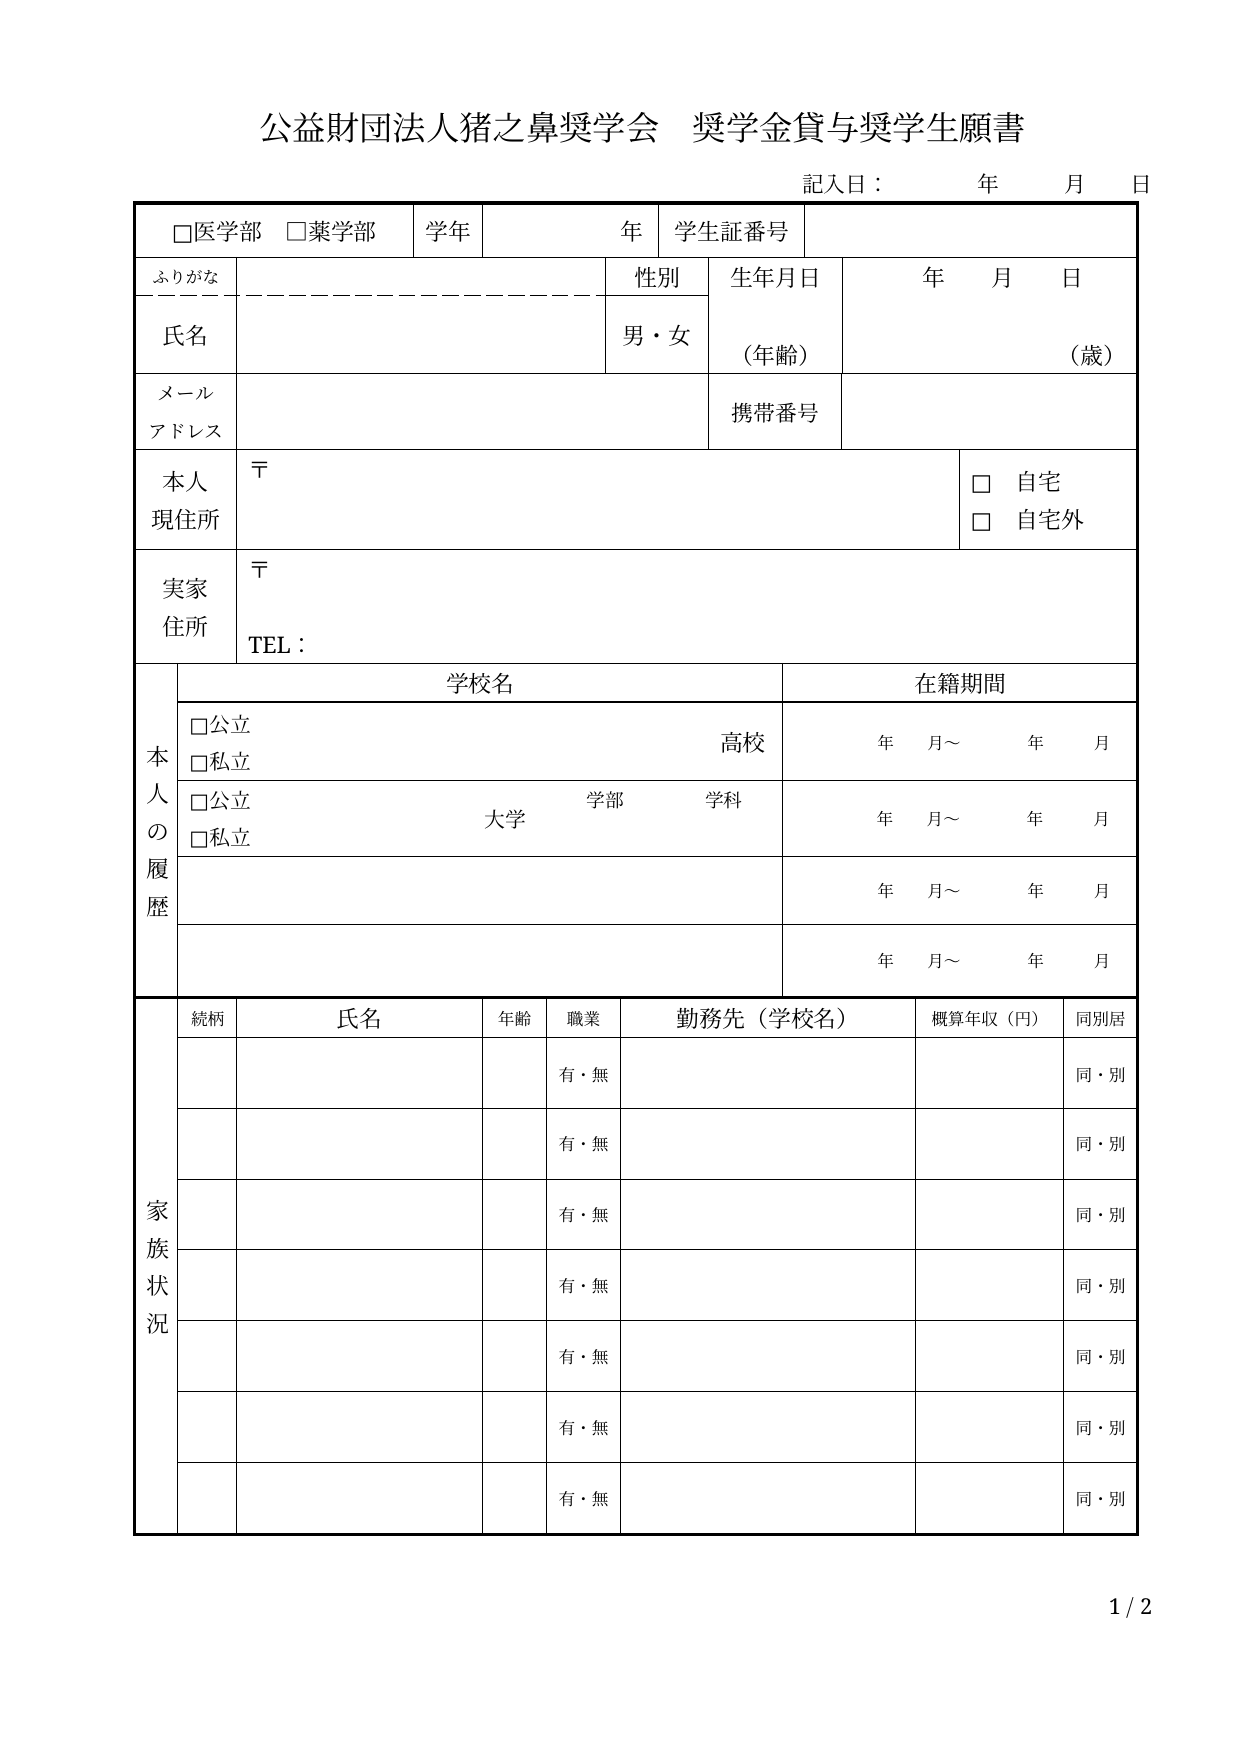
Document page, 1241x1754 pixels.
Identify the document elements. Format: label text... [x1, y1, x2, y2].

table_cell 続柄 [178, 999, 236, 1037]
table_cell 同・別 [1064, 1392, 1136, 1462]
table_cell 本人の履歴 [136, 664, 177, 996]
table_cell □公立 □私立 [178, 703, 708, 779]
table_cell 同・別 [1064, 1038, 1136, 1108]
table_cell 同・別 [1064, 1109, 1136, 1178]
table_cell 年齢 [483, 999, 546, 1037]
table_cell 年 月 日 [843, 258, 1136, 295]
table_cell [621, 1463, 915, 1533]
table_cell [483, 1250, 546, 1320]
table_cell [178, 1038, 236, 1108]
table_header □医学部 □薬学部 [136, 205, 413, 257]
table_cell 同・別 [1064, 1463, 1136, 1533]
table_header 学年 [414, 205, 482, 257]
table_cell 学校名 [178, 664, 782, 701]
table_cell 勤務先（学校名） [621, 999, 915, 1037]
table_cell 有・無 [547, 1463, 620, 1533]
table_cell [237, 1463, 482, 1533]
table_cell メール アドレス [136, 374, 236, 449]
table_cell [621, 1180, 915, 1249]
table_cell 有・無 [547, 1392, 620, 1462]
table_cell 年 月～ 年 月 [783, 703, 1136, 779]
text 記入日： 年 月 日 [133, 164, 1152, 201]
table_cell 同・別 [1064, 1321, 1136, 1391]
table_cell [178, 857, 782, 924]
text 公益財団法人猪之鼻奨学会 奨学金貸与奨学生願書 [133, 89, 1152, 164]
table_cell [237, 1392, 482, 1462]
table_cell 同・別 [1064, 1250, 1136, 1320]
table_cell 年 月～ 年 月 [783, 781, 1136, 856]
table_cell 高校 [709, 703, 782, 779]
table_cell 同・別 [1064, 1180, 1136, 1249]
table_cell [178, 1321, 236, 1391]
table_cell 有・無 [547, 1321, 620, 1391]
table_cell [237, 295, 605, 373]
table_cell [916, 1180, 1063, 1249]
table_cell [178, 925, 782, 996]
table_cell 年 月～ 年 月 [783, 925, 1136, 996]
table_cell 有・無 [547, 1180, 620, 1249]
table_cell [237, 1250, 482, 1320]
table_cell 大学 [473, 781, 546, 856]
table_cell [237, 374, 708, 449]
table_cell [483, 1180, 546, 1249]
table_cell 携帯番号 [709, 374, 841, 449]
table_cell 同別居 [1064, 999, 1136, 1037]
table_cell ふりがな [136, 258, 236, 295]
table_cell [621, 1109, 915, 1178]
table_header 学生証番号 [659, 205, 804, 257]
table_cell [237, 1180, 482, 1249]
table_cell [178, 1463, 236, 1533]
table_cell [916, 1250, 1063, 1320]
table_cell [178, 1180, 236, 1249]
table_cell 氏名 [136, 295, 236, 373]
table_cell □公立 □私立 [178, 781, 473, 856]
table_cell 生年月日 [709, 258, 842, 295]
table_cell 性別 [606, 258, 708, 295]
table_cell 学部 [546, 781, 664, 856]
table_cell □ 自宅 □ 自宅外 [960, 450, 1136, 549]
table_cell [916, 1109, 1063, 1178]
table_cell [916, 1321, 1063, 1391]
table_cell 在籍期間 [783, 664, 1136, 701]
table_cell [842, 374, 1136, 449]
table_cell 年 月～ 年 月 [783, 857, 1136, 924]
table_cell [178, 1109, 236, 1178]
table_cell [621, 1250, 915, 1320]
table_cell （歳） [843, 295, 1136, 373]
table_cell [178, 1392, 236, 1462]
table_cell 職業 [547, 999, 620, 1037]
table_cell 概算年収（円） [916, 999, 1063, 1037]
table_cell 本人 現住所 [136, 450, 236, 549]
table_cell 氏名 [237, 999, 482, 1037]
table_cell 実家 住所 [136, 550, 236, 663]
table_cell （年齢） [709, 295, 842, 373]
table_cell [483, 1392, 546, 1462]
table_cell [483, 1463, 546, 1533]
table_cell [237, 258, 605, 295]
table_cell 男・女 [606, 296, 708, 373]
table_cell 家族状況 [136, 999, 177, 1533]
table_cell [483, 1321, 546, 1391]
table_cell 有・無 [547, 1109, 620, 1178]
table_cell [483, 1038, 546, 1108]
table_header [805, 205, 1136, 257]
table_cell 有・無 [547, 1250, 620, 1320]
table_header [483, 205, 605, 257]
table_cell [916, 1392, 1063, 1462]
table_cell 〒 TEL： [237, 550, 1136, 663]
table_cell [237, 1038, 482, 1108]
table_cell [178, 1250, 236, 1320]
table_cell 〒 [237, 450, 959, 549]
table_cell [916, 1463, 1063, 1533]
table_cell [621, 1321, 915, 1391]
table_cell [483, 1109, 546, 1178]
table_cell [237, 1321, 482, 1391]
table_cell [621, 1392, 915, 1462]
table_cell [916, 1038, 1063, 1108]
table_cell 学科 [664, 781, 782, 856]
table_cell 有・無 [547, 1038, 620, 1108]
table_cell [621, 1038, 915, 1108]
table_cell [237, 1109, 482, 1178]
table_header 年 [605, 205, 658, 257]
